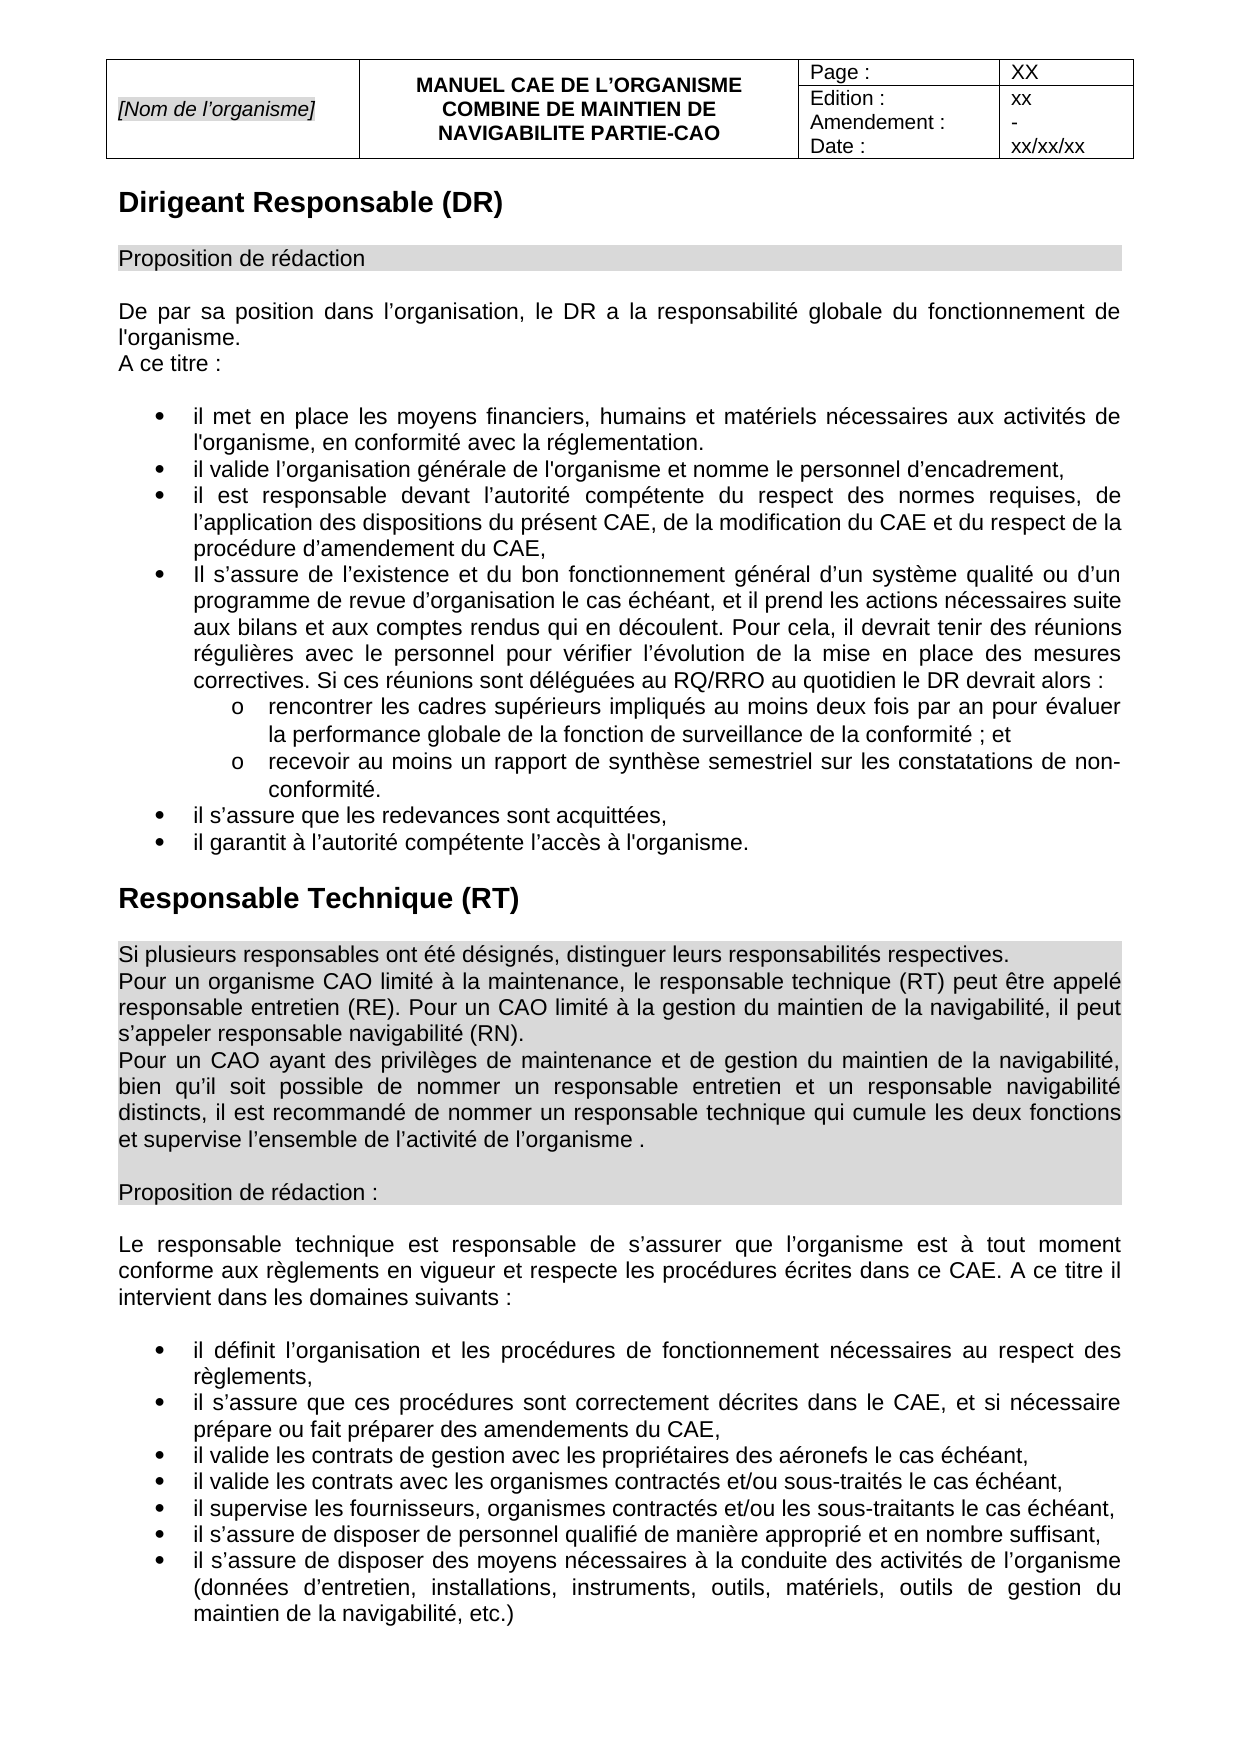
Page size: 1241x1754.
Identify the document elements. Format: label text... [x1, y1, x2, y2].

text Proposition de rédaction : [118, 1178, 1122, 1205]
text Pour un organisme CAO limité à la maintenance, le responsable technique (RT) peut être appelé responsable entretien (RE). Pour un CAO limité à la gestion du maintien de la navigabilité, il peut s’appeler responsable navigabilité (RN). [118, 968, 1122, 1047]
list il met en place les moyens financiers, humains et matériels nécessaires aux activités de l'organisme, en conformité avec la réglementation. [156, 403, 1122, 456]
list il supervise les fournisseurs, organismes contractés et/ou les sous-traitants le cas échéant, [156, 1495, 1122, 1521]
list il s’assure de disposer de personnel qualifié de manière approprié et en nombre suffisant, [156, 1521, 1122, 1547]
text Si plusieurs responsables ont été désignés, distinguer leurs responsabilités respectives. [118, 941, 1122, 968]
list il valide les contrats de gestion avec les propriétaires des aéronefs le cas échéant, [156, 1442, 1122, 1468]
text Le responsable technique est responsable de s’assurer que l’organisme est à tout moment conforme aux règlements en vigueur et respecte les procédures écrites dans ce CAE. A ce titre il intervient dans les domaines suivants : [118, 1231, 1122, 1310]
text A ce titre : [118, 350, 1122, 377]
text De par sa position dans l’organisation, le DR a la responsabilité globale du fonctionnement de l'organisme. [118, 298, 1122, 350]
text Responsable Technique (RT) [118, 881, 1122, 915]
list rencontrer les cadres supérieurs impliqués au moins deux fois par an pour évaluer la performance globale de la fonction de surveillance de la conformité ; et [231, 693, 1122, 748]
list il s’assure que les redevances sont acquittées, [156, 802, 1122, 829]
list il est responsable devant l’autorité compétente du respect des normes requises, de l’application des dispositions du présent CAE, de la modification du CAE et du respect de la procédure d’amendement du CAE, [156, 482, 1122, 561]
list Il s’assure de l’existence et du bon fonctionnement général d’un système qualité ou d’un programme de revue d’organisation le cas échéant, et il prend les actions nécessaires suite aux bilans et aux comptes rendus qui en découlent. Pour cela, il devrait tenir des réunions régulières avec le personnel pour vérifier l’évolution de la mise en place des mesures correctives. Si ces réunions sont déléguées au RQ/RRO au quotidien le DR devrait alors : [156, 561, 1122, 693]
list il définit l’organisation et les procédures de fonctionnement nécessaires au respect des règlements, [156, 1337, 1122, 1389]
list il s’assure de disposer des moyens nécessaires à la conduite des activités de l’organisme (données d’entretien, installations, instruments, outils, matériels, outils de gestion du maintien de la navigabilité, etc.) [156, 1547, 1122, 1626]
list recevoir au moins un rapport de synthèse semestriel sur les constatations de non-conformité. [231, 748, 1122, 802]
list il valide les contrats avec les organismes contractés et/ou sous-traités le cas échéant, [156, 1468, 1122, 1495]
list il garantit à l’autorité compétente l’accès à l'organisme. [156, 829, 1122, 855]
list il valide l’organisation générale de l'organisme et nomme le personnel d’encadrement, [156, 456, 1122, 482]
text Pour un CAO ayant des privilèges de maintenance et de gestion du maintien de la navigabilité, bien qu’il soit possible de nommer un responsable entretien et un responsable navigabilité distincts, il est recommandé de nommer un responsable technique qui cumule les deux fonctions et supervise l’ensemble de l’activité de l’organisme . [118, 1047, 1122, 1152]
text Proposition de rédaction [118, 245, 1122, 271]
text Dirigeant Responsable (DR) [118, 185, 1122, 218]
list il s’assure que ces procédures sont correctement décrites dans le CAE, et si nécessaire prépare ou fait préparer des amendements du CAE, [156, 1389, 1122, 1442]
